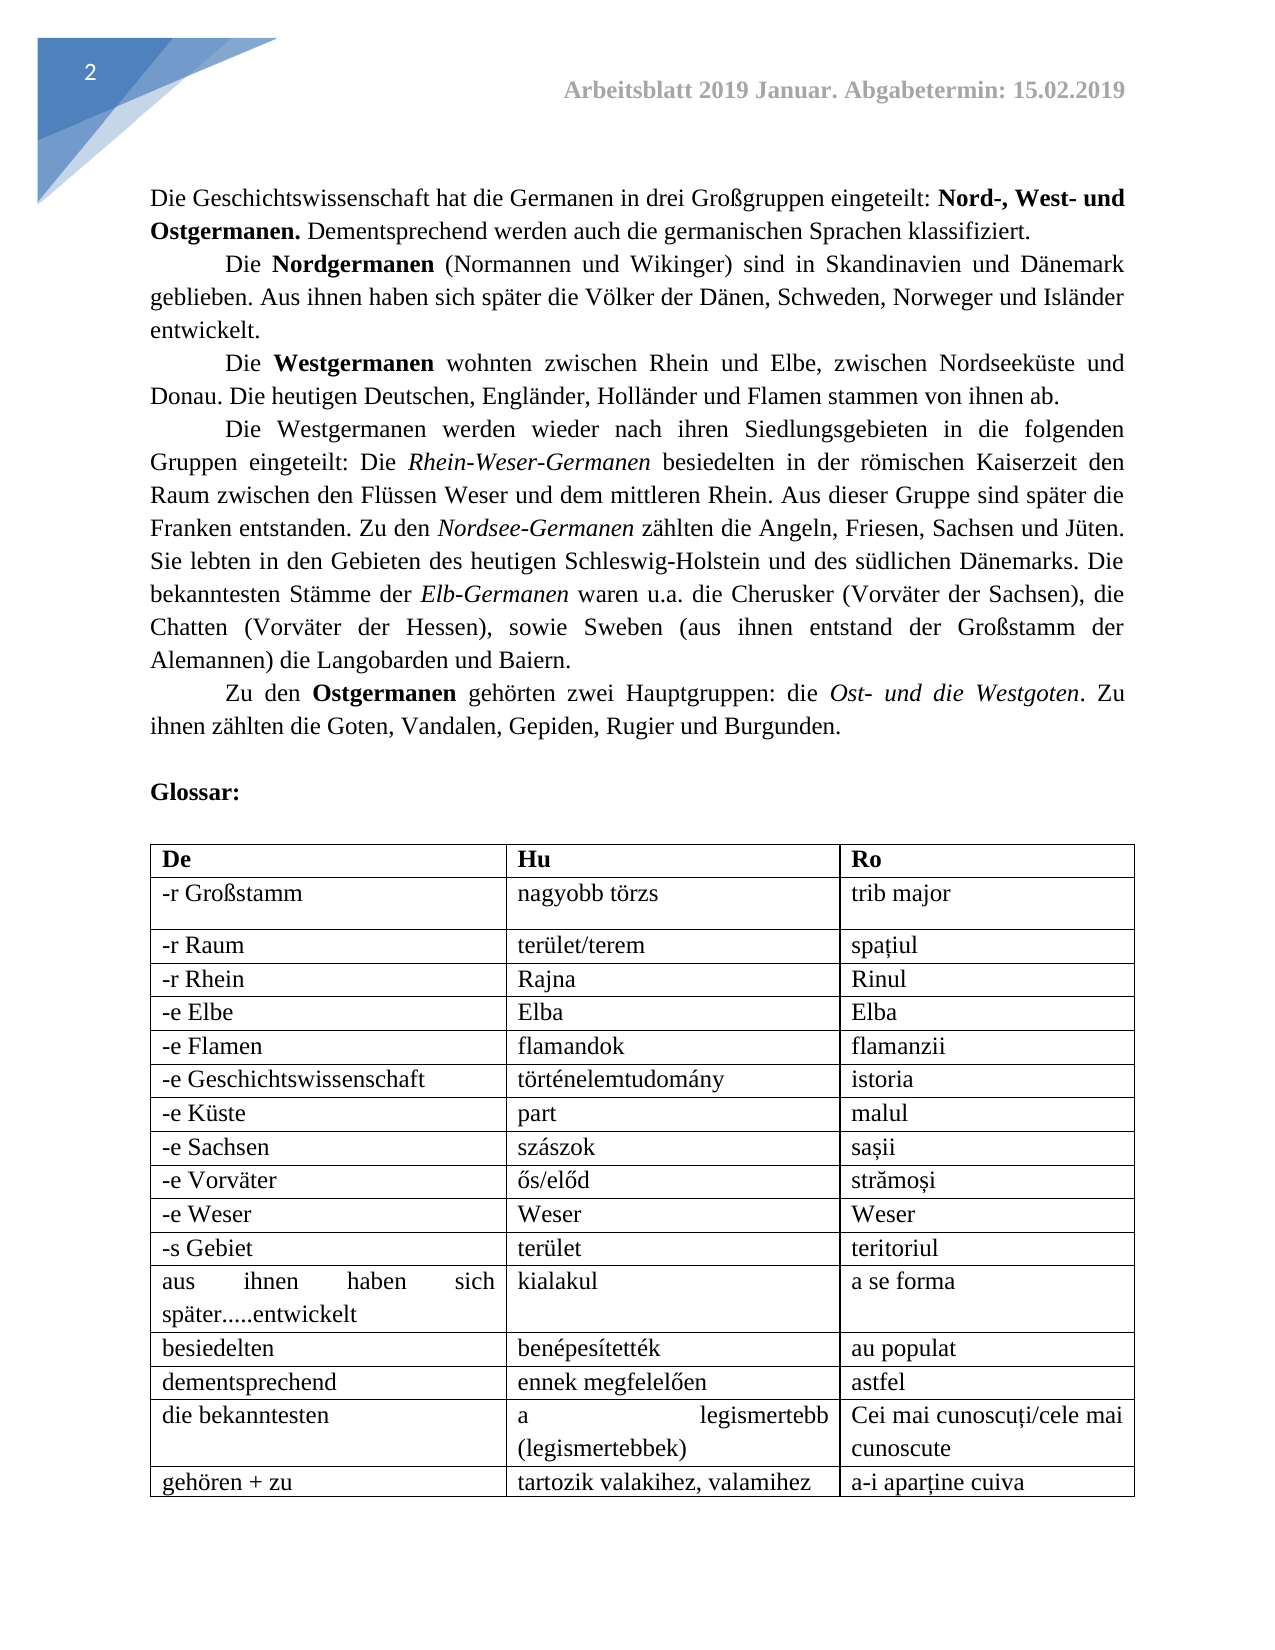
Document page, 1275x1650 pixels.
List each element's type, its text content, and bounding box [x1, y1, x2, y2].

table_cell spațiul [841, 930, 1134, 963]
table_cell Cei mai cunoscuți/cele mai cunoscute [841, 1400, 1134, 1466]
table_cell Elba [507, 997, 839, 1030]
table_cell teritoriul [841, 1233, 1134, 1265]
table_cell -e Sachsen [151, 1132, 506, 1164]
table_cell -e Vorväter [151, 1166, 506, 1198]
table_cell -e Weser [151, 1199, 506, 1232]
table_cell -e Elbe [151, 997, 506, 1030]
table_cell -r Raum [151, 930, 506, 963]
table_cell Elba [841, 997, 1134, 1030]
table_cell nagyobb törzs [507, 878, 839, 929]
table_cell dementsprechend [151, 1367, 506, 1399]
table_cell -e Geschichtswissenschaft [151, 1065, 506, 1097]
text Die Nordgermanen (Normannen und Wikinger) sind in Skandinavien und Dänemark geblieben. Aus ihnen haben sich später die Völker der Dänen, Schweden, Norweger und Isländer entwickelt. [150, 249, 1125, 344]
table_cell benépesítették [507, 1333, 839, 1366]
table_header Ro [841, 845, 1134, 877]
table_cell -s Gebiet [151, 1233, 506, 1265]
table_cell istoria [841, 1065, 1134, 1097]
table_cell -r Rhein [151, 964, 506, 996]
text Die Geschichtswissenschaft hat die Germanen in drei Großgruppen eingeteilt: Nord-, West- und Ostgermanen. Dementsprechend werden auch die germanischen Sprachen klassifiziert. [150, 183, 1125, 245]
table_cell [507, 1467, 839, 1496]
table_cell Weser [507, 1199, 839, 1232]
table_cell ős/előd [507, 1166, 839, 1198]
table_header Hu [507, 845, 839, 877]
table_cell -e Flamen [151, 1031, 506, 1063]
table_cell au populat [841, 1333, 1134, 1366]
table_cell strămoși [841, 1166, 1134, 1198]
table_cell flamanzii [841, 1031, 1134, 1063]
table_cell a-i aparține cuiva [841, 1467, 1134, 1496]
table_cell szászok [507, 1132, 839, 1164]
text Die Westgermanen wohnten zwischen Rhein und Elbe, zwischen Nordseeküste und Donau. Die heutigen Deutschen, Engländer, Holländer und Flamen stammen von ihnen ab. [150, 348, 1125, 410]
table_cell aus ihnen haben sich später.....entwickelt [151, 1266, 506, 1332]
table_cell part [507, 1098, 839, 1131]
table_cell a legismertebb (legismertebbek) [507, 1400, 839, 1466]
table_cell sașii [841, 1132, 1134, 1164]
table_cell terület [507, 1233, 839, 1265]
table_cell malul [841, 1098, 1134, 1131]
table_cell a se forma [841, 1266, 1134, 1332]
table_cell besiedelten [151, 1333, 506, 1366]
table_cell Rinul [841, 964, 1134, 996]
table_header De [151, 845, 506, 877]
table_cell terület/terem [507, 930, 839, 963]
table_cell flamandok [507, 1031, 839, 1063]
table_cell Rajna [507, 964, 839, 996]
table_cell die bekanntesten [151, 1400, 506, 1466]
table_cell gehören + zu [151, 1467, 506, 1496]
text Die Westgermanen werden wieder nach ihren Siedlungsgebieten in die folgenden Gruppen eingeteilt: Die Rhein-Weser-Germanen besiedelten in der römischen Kaiserzeit den Raum zwischen den Flüssen Weser und dem mittleren Rhein. Aus dieser Gruppe sind später die Franken entstanden. Zu den Nordsee-Germanen zählten die Angeln, Friesen, Sachsen und Jüten. Sie lebten in den Gebieten des heutigen Schleswig-Holstein und des südlichen Dänemarks. Die bekanntesten Stämme der Elb-Germanen waren u.a. die Cherusker (Vorväter der Sachsen), die Chatten (Vorväter der Hessen), sowie Sweben (aus ihnen entstand der Großstamm der Alemannen) die Langobarden und Baiern. [150, 414, 1125, 674]
table_cell történelemtudomány [507, 1065, 839, 1097]
table_cell ennek megfelelően [507, 1367, 839, 1399]
table_cell kialakul [507, 1266, 839, 1332]
table_cell Weser [841, 1199, 1134, 1232]
table_cell -r Großstamm [151, 878, 506, 929]
text Zu den Ostgermanen gehörten zwei Hauptgruppen: die Ost- und die Westgoten. Zu ihnen zählten die Goten, Vandalen, Gepiden, Rugier und Burgunden. [150, 678, 1125, 740]
table_cell trib major [841, 878, 1134, 929]
text Glossar: [150, 777, 1125, 806]
table_cell astfel [841, 1367, 1134, 1399]
picture [37, 37, 279, 206]
table_cell -e Küste [151, 1098, 506, 1131]
